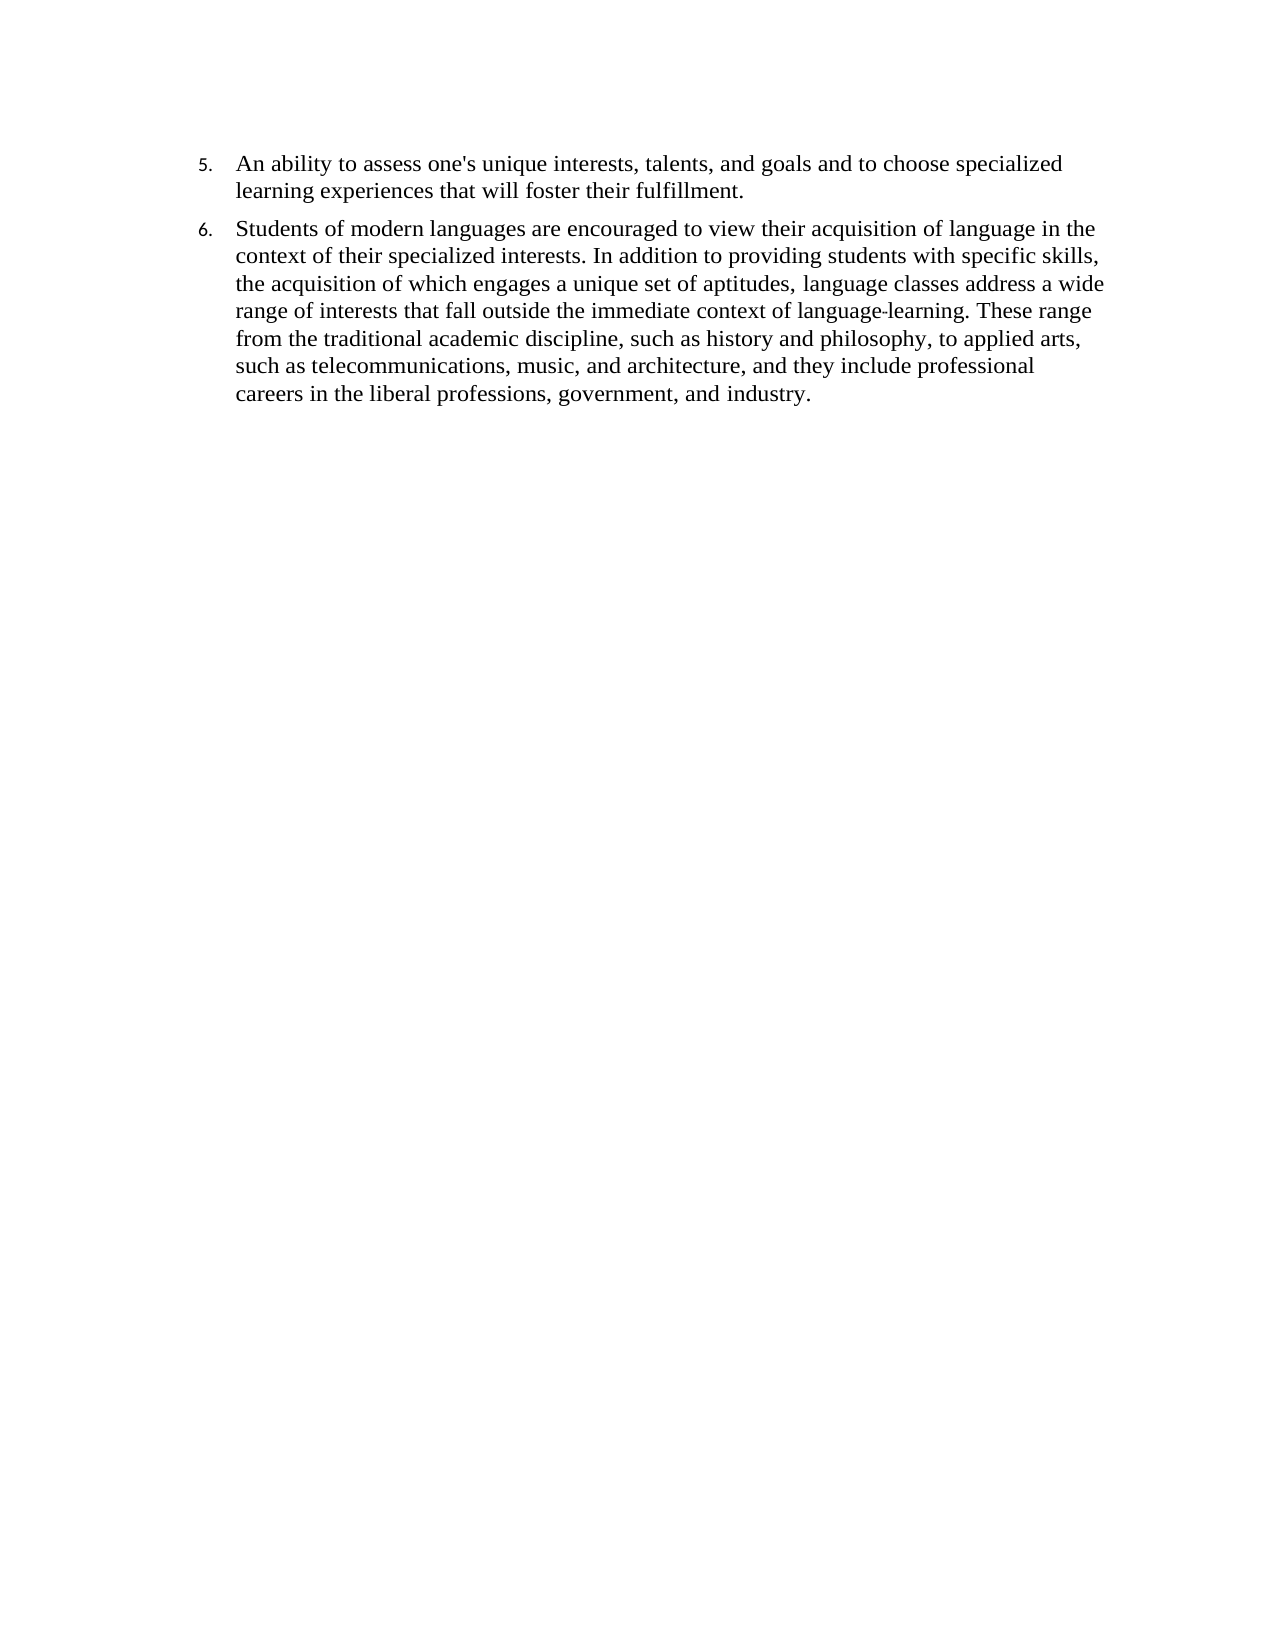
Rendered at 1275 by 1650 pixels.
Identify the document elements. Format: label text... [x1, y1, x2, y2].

list Students of modern languages are encouraged to view their acquisition of language in the context of their specialized interests. In addition to providing students with specific skills, the acquisition of which engages a unique set of aptitudes, language classes address a wide range of interests that fall outside the immediate context of language-­‐learning. These range from the traditional academic discipline, such as history and philosophy, to applied arts, such as telecommunications, music, and architecture, and they include professional careers in the liberal professions, government, and industry. [198, 214, 1106, 407]
list An ability to assess one's unique interests, talents, and goals and to choose specialized learning experiences that will foster their fulfillment. [198, 150, 1099, 204]
